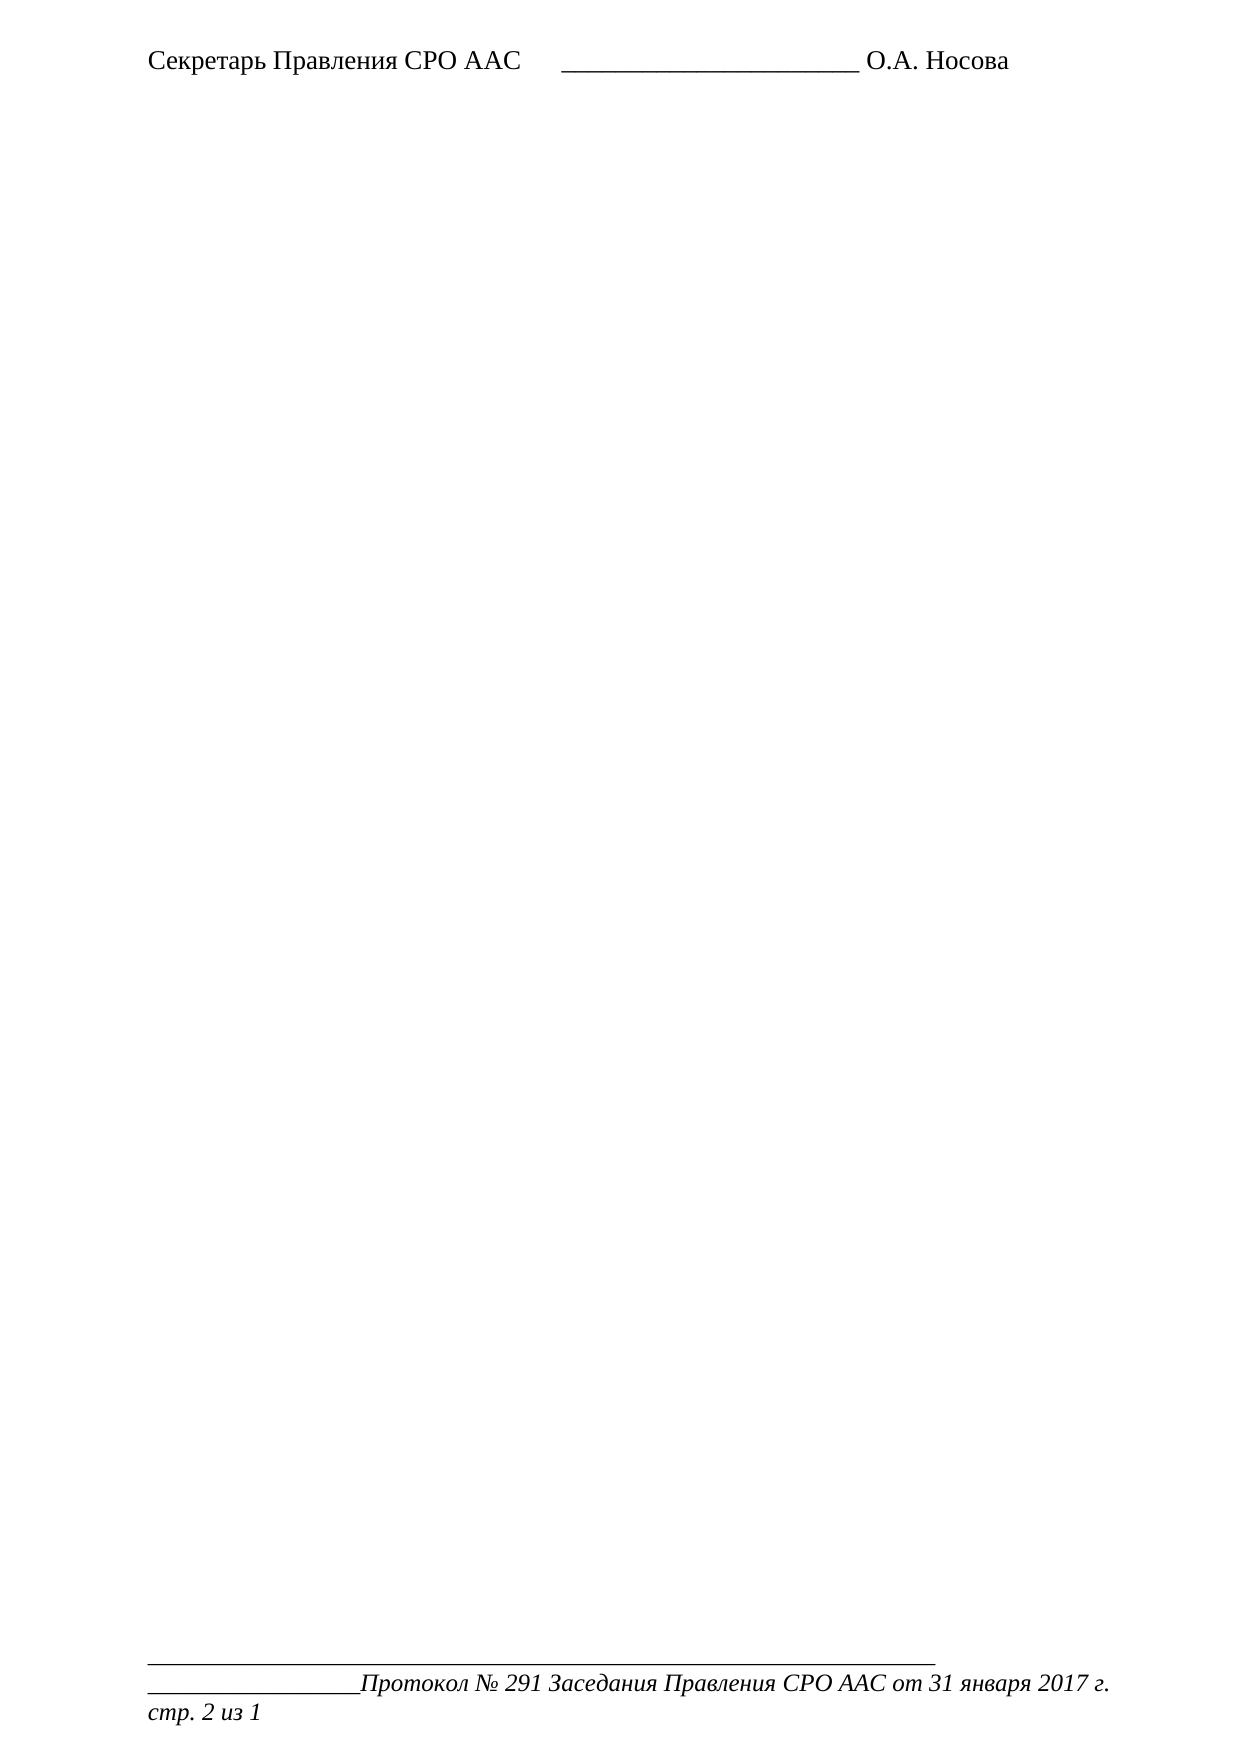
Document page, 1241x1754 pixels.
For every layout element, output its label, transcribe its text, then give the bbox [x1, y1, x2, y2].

text Секретарь Правления СРО ААС ______________________ О.А. Носова [148, 44, 1152, 76]
